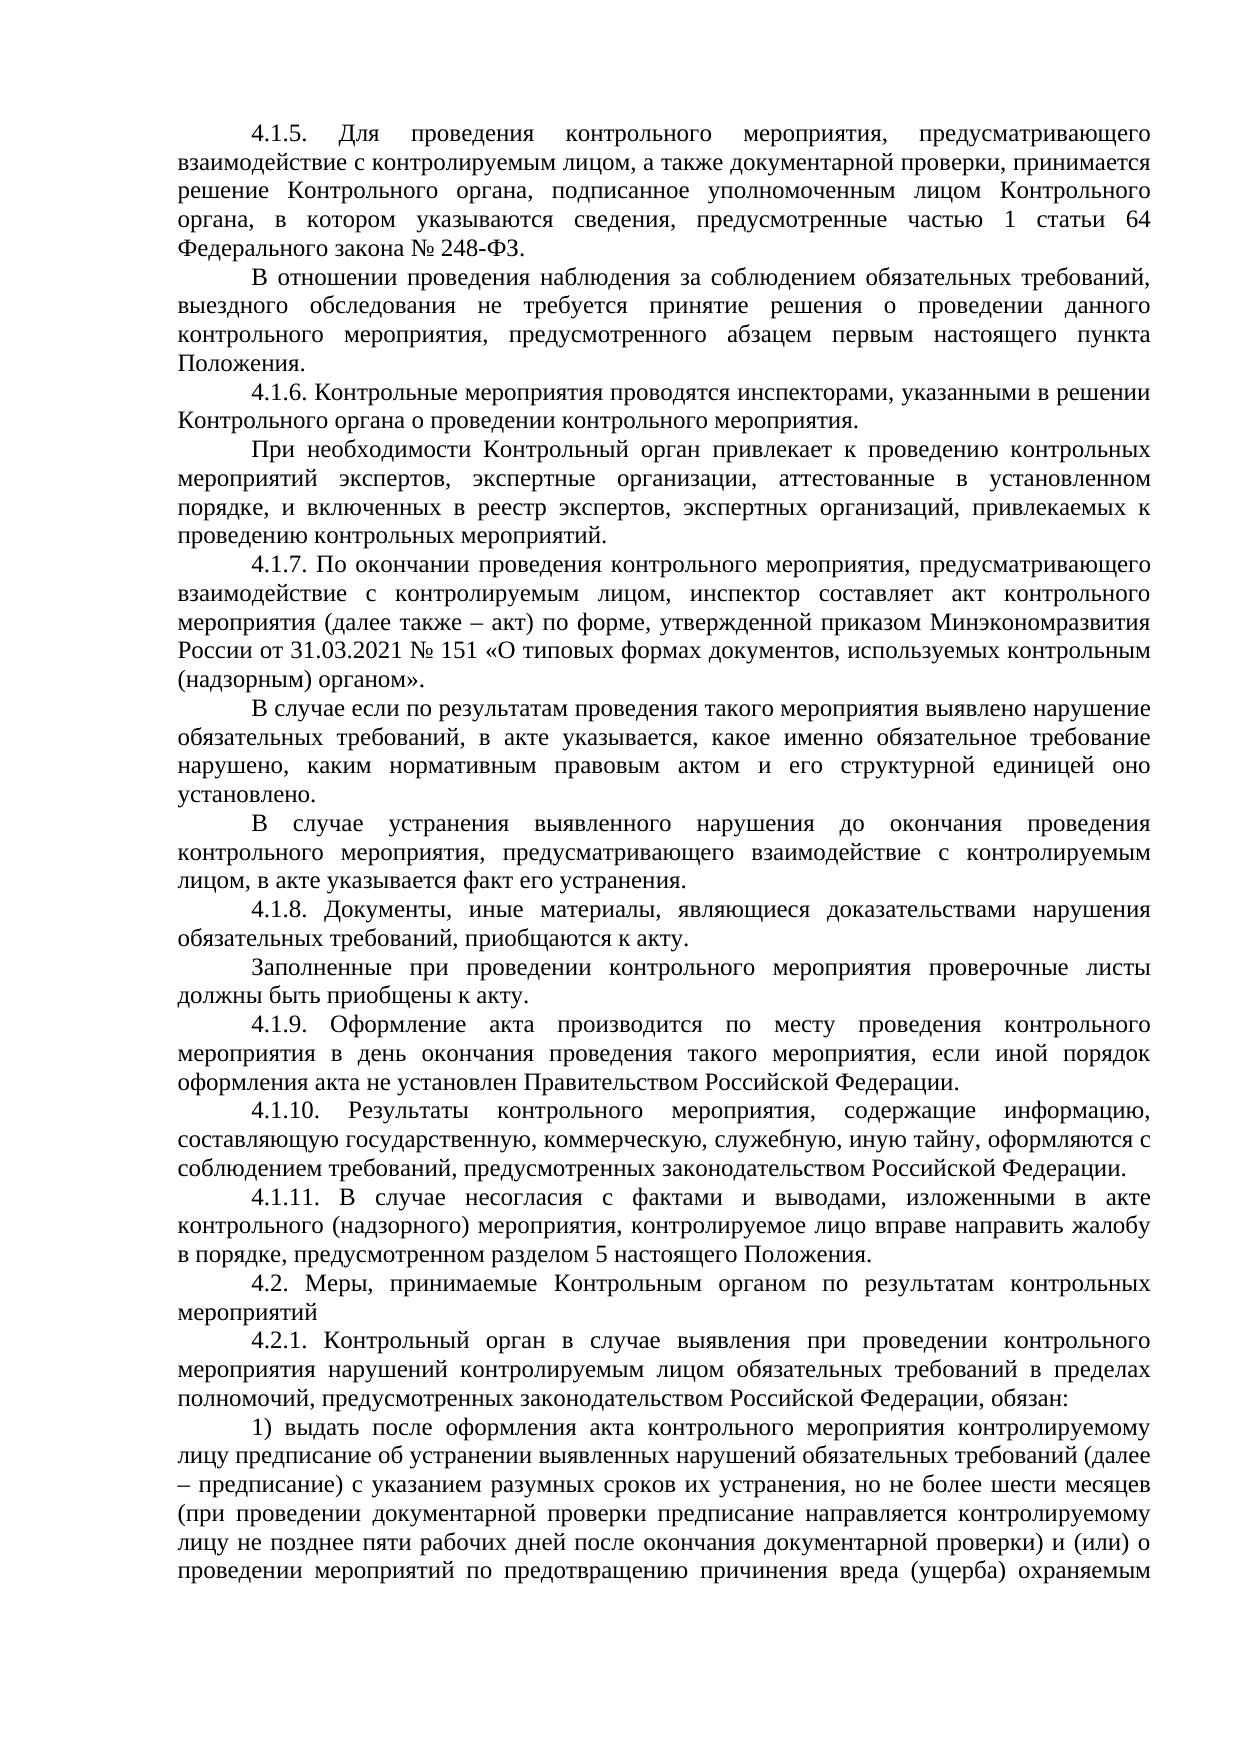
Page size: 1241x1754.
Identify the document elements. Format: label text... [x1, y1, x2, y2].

text 4.1.10. Результаты контрольного мероприятия, содержащие информацию, составляющую государственную, коммерческую, служебную, иную тайну, оформляются с соблюдением требований, предусмотренных законодательством Российской Федерации. [177, 1096, 1152, 1182]
text В случае устранения выявленного нарушения до окончания проведения контрольного мероприятия, предусматривающего взаимодействие с контролируемым лицом, в акте указывается факт его устранения. [177, 808, 1152, 894]
text 4.1.5. Для проведения контрольного мероприятия, предусматривающего взаимодействие с контролируемым лицом, а также документарной проверки, принимается решение Контрольного органа, подписанное уполномоченным лицом Контрольного органа, в котором указываются сведения, предусмотренные частью 1 статьи 64 Федерального закона № 248-ФЗ. [177, 118, 1152, 262]
text 4.1.6. Контрольные мероприятия проводятся инспекторами, указанными в решении Контрольного органа о проведении контрольного мероприятия. [177, 377, 1152, 434]
text 4.2. Меры, принимаемые Контрольным органом по результатам контрольных мероприятий [177, 1268, 1152, 1326]
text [177, 1412, 1152, 1584]
text 4.2.1. Контрольный орган в случае выявления при проведении контрольного мероприятия нарушений контролируемым лицом обязательных требований в пределах полномочий, предусмотренных законодательством Российской Федерации, обязан: [177, 1326, 1152, 1412]
text 4.1.11. В случае несогласия с фактами и выводами, изложенными в акте контрольного (надзорного) мероприятия, контролируемое лицо вправе направить жалобу в порядке, предусмотренном разделом 5 настоящего Положения. [177, 1182, 1152, 1268]
text В отношении проведения наблюдения за соблюдением обязательных требований, выездного обследования не требуется принятие решения о проведении данного контрольного мероприятия, предусмотренного абзацем первым настоящего пункта Положения. [177, 262, 1152, 377]
text Заполненные при проведении контрольного мероприятия проверочные листы должны быть приобщены к акту. [177, 952, 1152, 1009]
text При необходимости Контрольный орган привлекает к проведению контрольных мероприятий экспертов, экспертные организации, аттестованные в установленном порядке, и включенных в реестр экспертов, экспертных организаций, привлекаемых к проведению контрольных мероприятий. [177, 434, 1152, 549]
text 4.1.9. Оформление акта производится по месту проведения контрольного мероприятия в день окончания проведения такого мероприятия, если иной порядок оформления акта не установлен Правительством Российской Федерации. [177, 1009, 1152, 1096]
text В случае если по результатам проведения такого мероприятия выявлено нарушение обязательных требований, в акте указывается, какое именно обязательное требование нарушено, каким нормативным правовым актом и его структурной единицей оно установлено. [177, 693, 1152, 808]
text 4.1.8. Документы, иные материалы, являющиеся доказательствами нарушения обязательных требований, приобщаются к акту. [177, 894, 1152, 952]
text 4.1.7. По окончании проведения контрольного мероприятия, предусматривающего взаимодействие с контролируемым лицом, инспектор составляет акт контрольного мероприятия (далее также – акт) по форме, утвержденной приказом Минэкономразвития России от 31.03.2021 № 151 «О типовых формах документов, используемых контрольным (надзорным) органом». [177, 549, 1152, 693]
